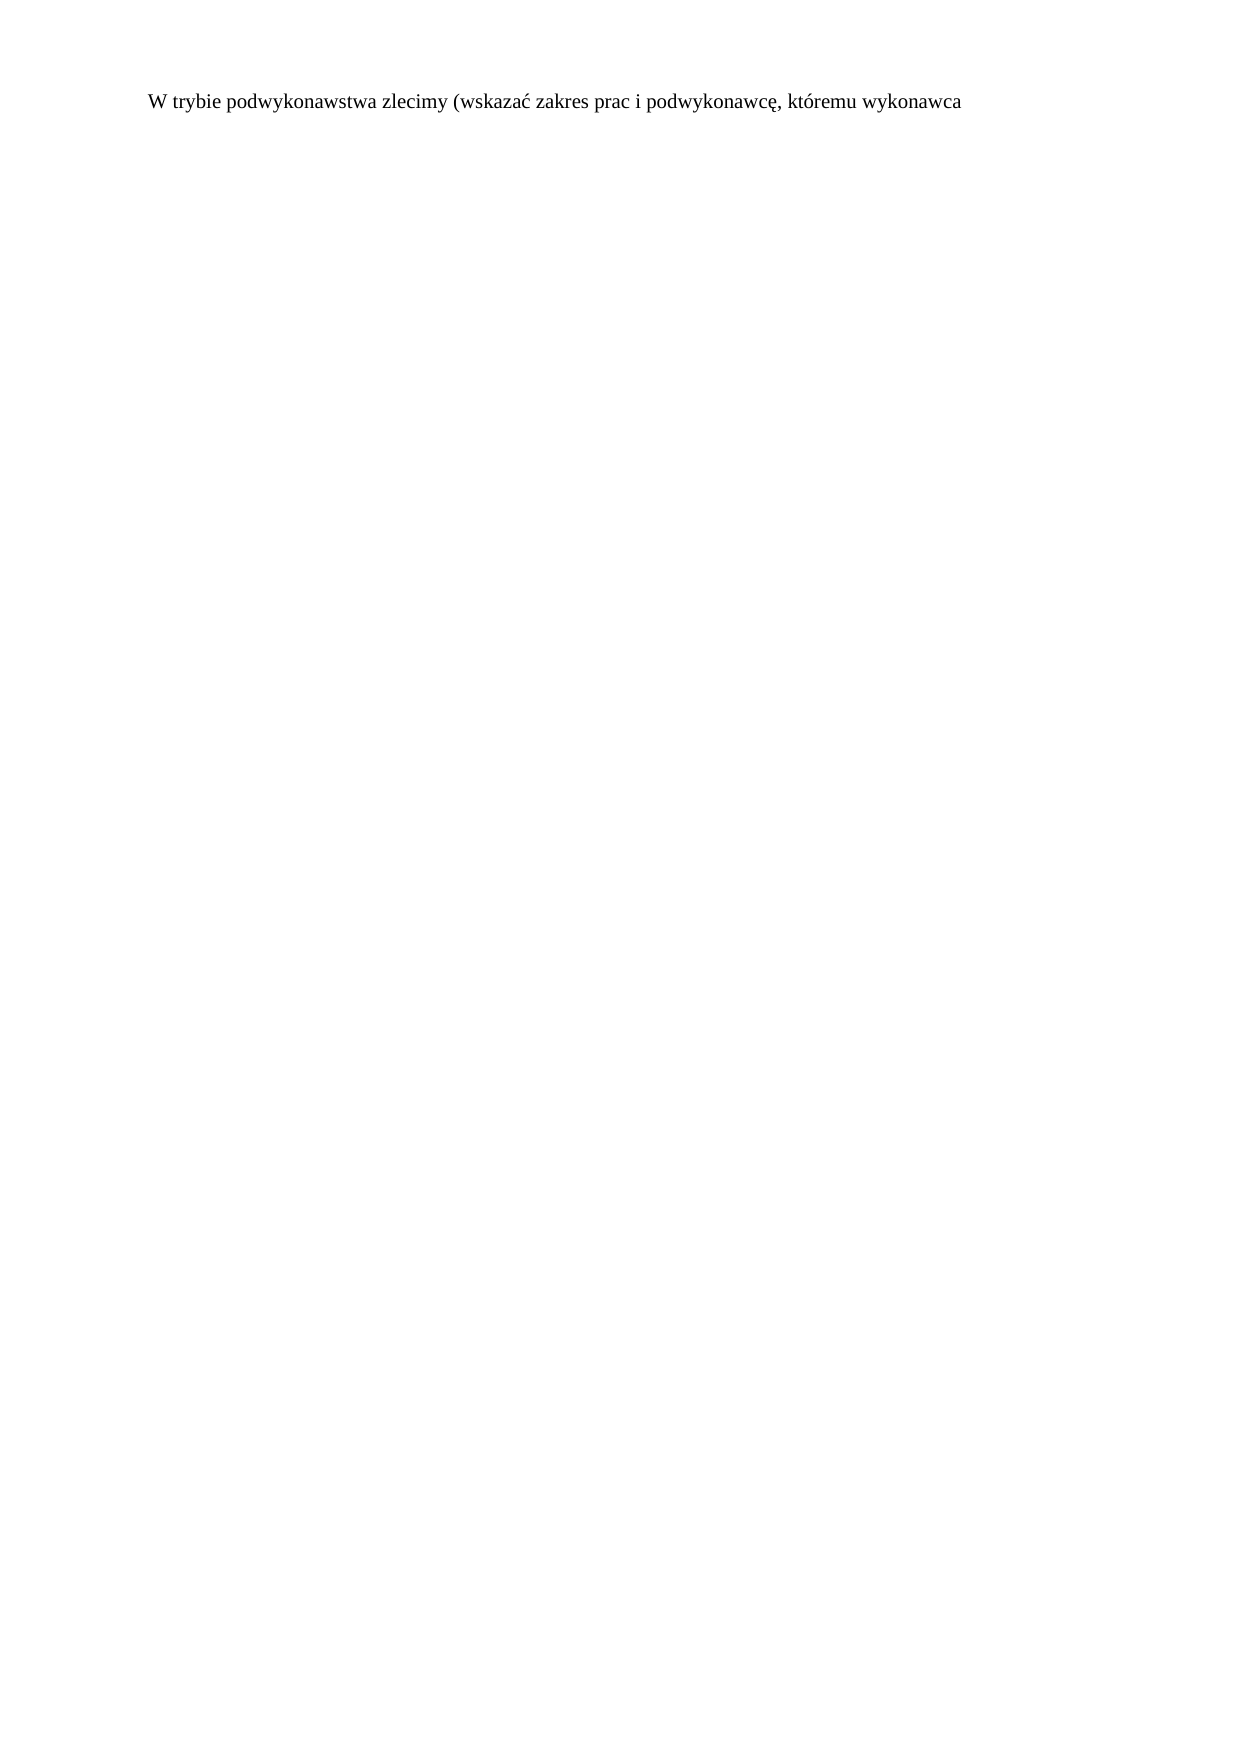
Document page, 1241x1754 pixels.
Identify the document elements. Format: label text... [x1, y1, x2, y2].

text W trybie podwykonawstwa zlecimy (wskazać zakres prac i podwykonawcę, któremu wykonawca [148, 89, 1092, 113]
